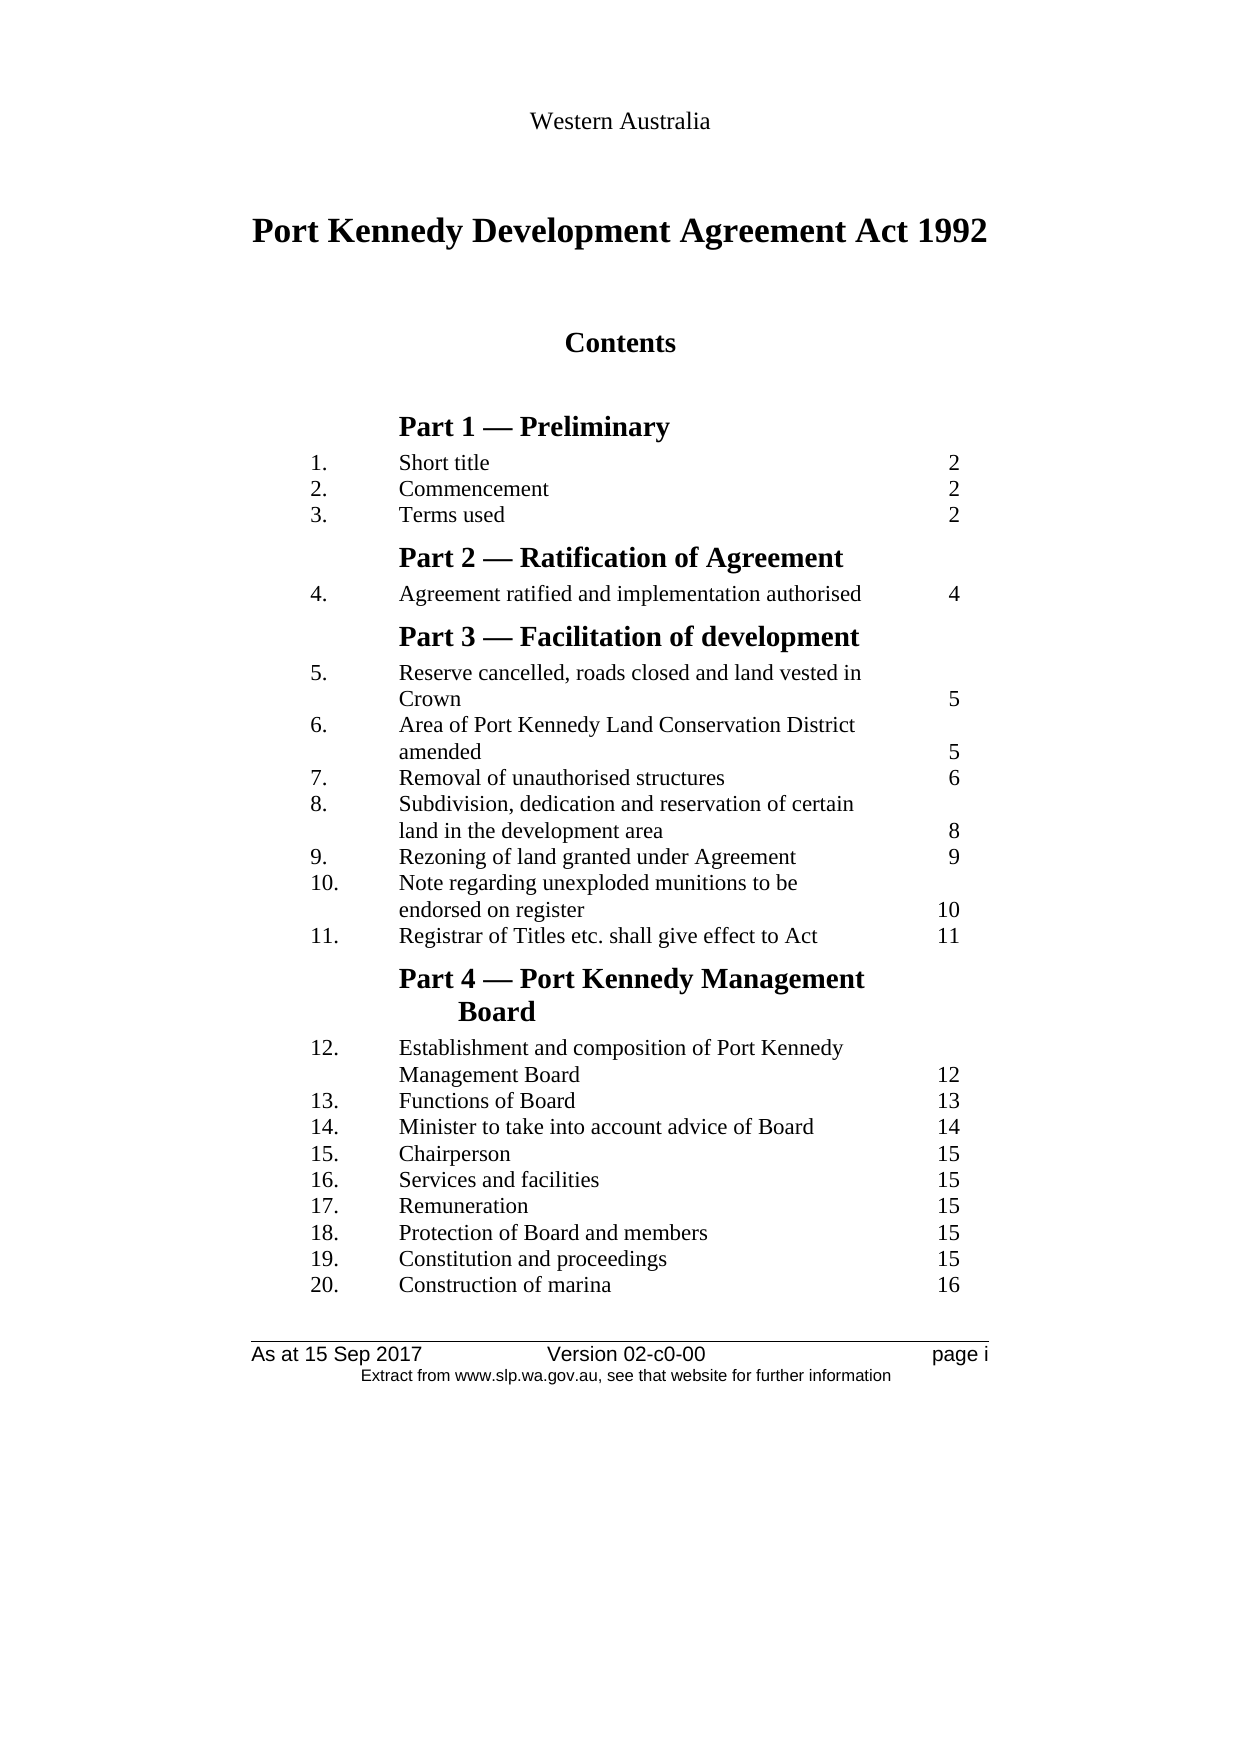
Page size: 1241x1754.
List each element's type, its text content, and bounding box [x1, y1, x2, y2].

text 8. Subdivision, dedication and reservation of certain land in the development area 8 [310, 790, 871, 843]
text 16. Services and facilities 15 [310, 1166, 871, 1192]
text 11. Registrar of Titles etc. shall give effect to Act 11 [310, 922, 871, 948]
text 9. Rezoning of land granted under Agreement 9 [310, 843, 871, 869]
text 19. Constitution and proceedings 15 [310, 1245, 871, 1272]
text 10. Note regarding unexploded munitions to be endorsed on register 10 [310, 869, 871, 922]
text 2. Commencement 2 [310, 475, 871, 501]
text 7. Removal of unauthorised structures 6 [310, 764, 871, 790]
text Contents [491, 325, 749, 359]
text 6. Area of Port Kennedy Land Conservation District amended 5 [310, 711, 871, 764]
text Port Kennedy Development Agreement Act 1992 [251, 209, 989, 250]
text 13. Functions of Board 13 [310, 1087, 871, 1113]
text 14. Minister to take into account advice of Board 14 [310, 1113, 871, 1140]
text 4. Agreement ratified and implementation authorised 4 [310, 580, 871, 606]
text 12. Establishment and composition of Port Kennedy Management Board 12 [310, 1034, 871, 1087]
text 18. Protection of Board and members 15 [310, 1219, 871, 1245]
text 5. Reserve cancelled, roads closed and land vested in Crown 5 [310, 659, 871, 711]
text 17. Remuneration 15 [310, 1192, 871, 1219]
text 15. Chairperson 15 [310, 1140, 871, 1166]
text Part 1 — Preliminary [399, 409, 871, 442]
text 20. Construction of marina 16 [310, 1272, 871, 1298]
text Part 2 — Ratification of Agreement [399, 540, 871, 574]
text Western Australia [251, 106, 989, 134]
text Part 4 — Port Kennedy Management Board [399, 961, 871, 1028]
text Part 3 — Facilitation of development [399, 619, 871, 652]
text 3. Terms used 2 [310, 501, 871, 528]
text 1. Short title 2 [310, 449, 871, 475]
